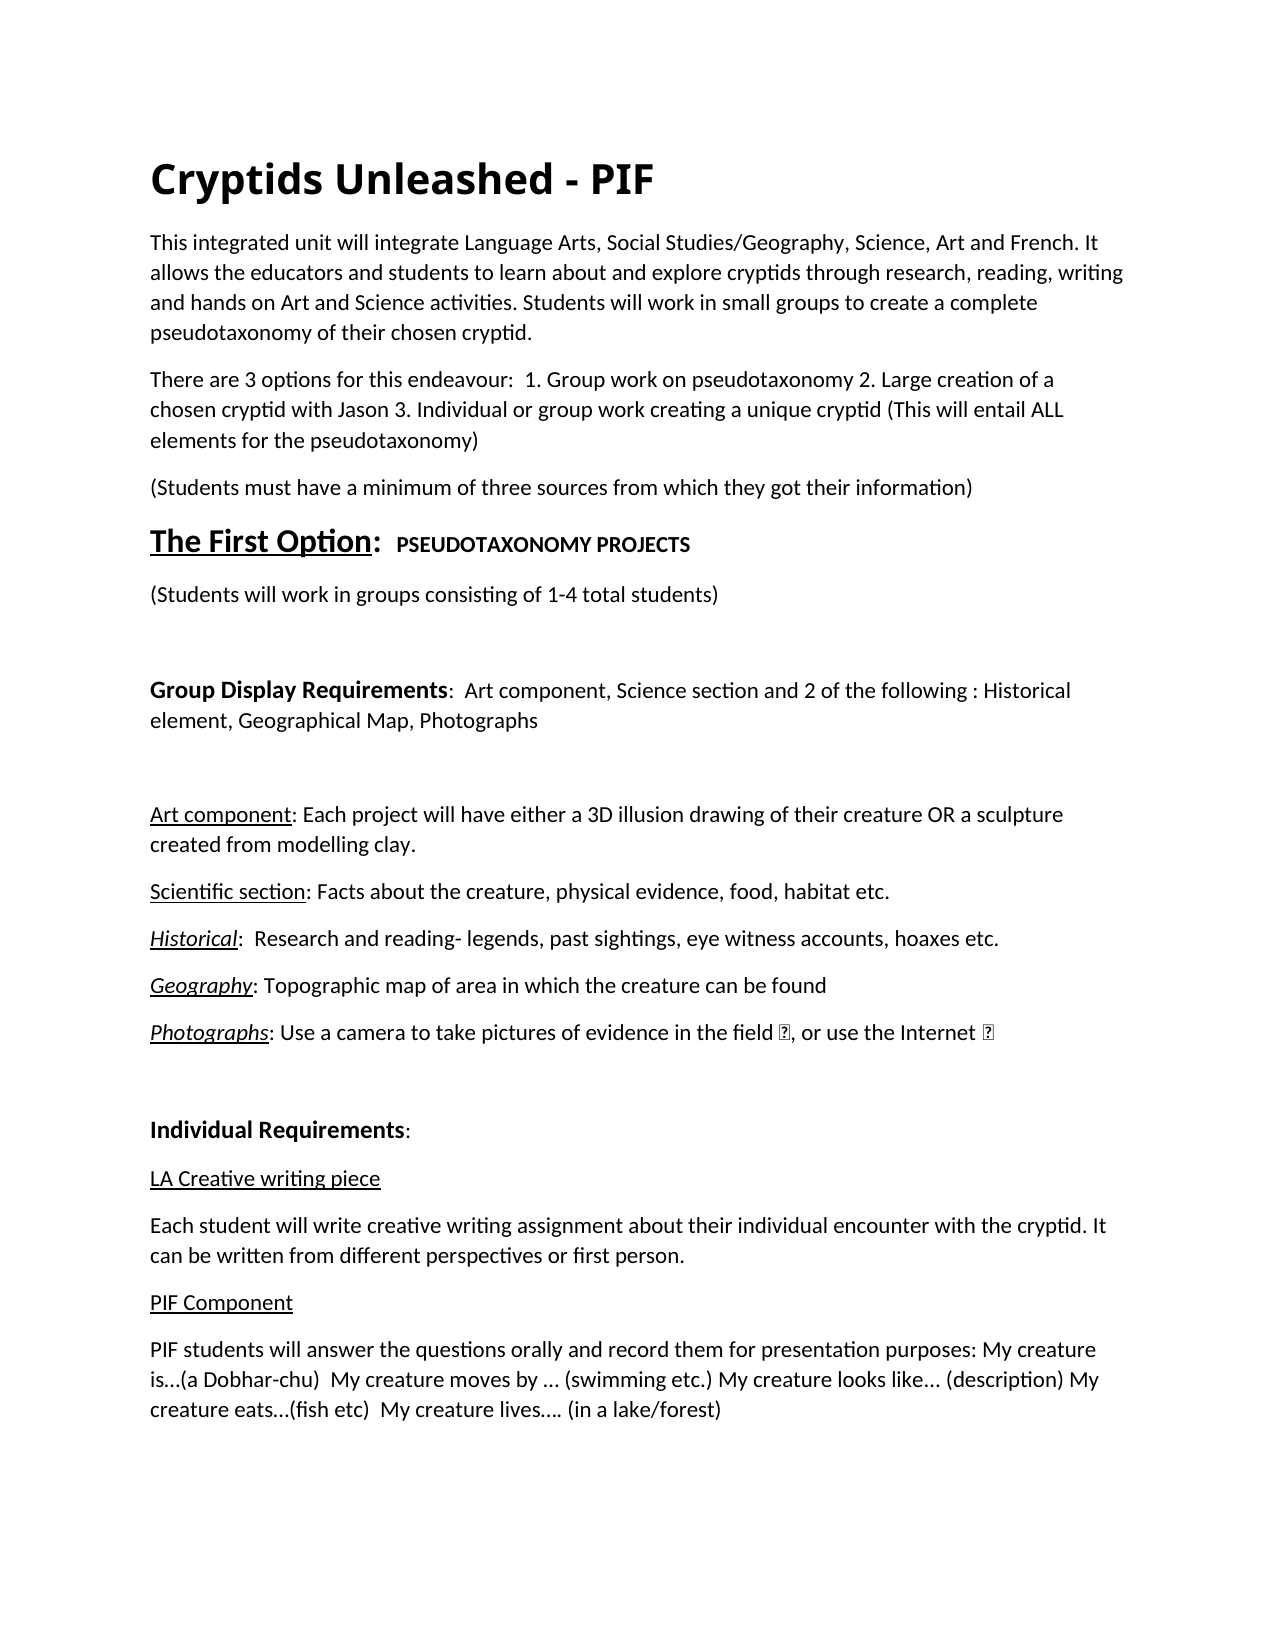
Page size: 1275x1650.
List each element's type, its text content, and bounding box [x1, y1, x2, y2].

text There are 3 options for this endeavour: 1. Group work on pseudotaxonomy 2. Large creation of a chosen cryptid with Jason 3. Individual or group work creating a unique cryptid (This will entail ALL elements for the pseudotaxonomy) [150, 365, 1125, 454]
text Individual Requirements: [150, 1114, 1125, 1145]
text This integrated unit will integrate Language Arts, Social Studies/Geography, Science, Art and French. It allows the educators and students to learn about and explore cryptids through research, reading, writing and hands on Art and Science activities. Students will work in small groups to create a complete pseudotaxonomy of their chosen cryptid. [150, 228, 1125, 347]
text (Students must have a minimum of three sources from which they got their information) [150, 473, 1125, 501]
text Group Display Requirements: Art component, Science section and 2 of the following : Historical element, Geographical Map, Photographs [150, 674, 1125, 735]
text LA Creative writing piece [150, 1164, 1125, 1192]
text Geography: Topographic map of area in which the creature can be found [150, 971, 1125, 999]
text Historical: Research and reading- legends, past sightings, eye witness accounts, hoaxes etc. [150, 924, 1125, 952]
text Cryptids Unleashed - PIF [150, 150, 1125, 207]
text Each student will write creative writing assignment about their individual encounter with the cryptid. It can be written from different perspectives or first person. [150, 1211, 1125, 1269]
text Art component: Each project will have either a 3D illusion drawing of their creature OR a sculpture created from modelling clay. [150, 800, 1125, 859]
text PIF Component [150, 1288, 1125, 1316]
text (Students will work in groups consisting of 1-4 total students) [150, 580, 1125, 608]
text The First Option: PSEUDOTAXONOMY PROJECTS [150, 519, 1125, 560]
text Scientific section: Facts about the creature, physical evidence, food, habitat etc. [150, 877, 1125, 906]
text PIF students will answer the questions orally and record them for presentation purposes: My creature is…(a Dobhar-chu) My creature moves by … (swimming etc.) My creature looks like... (description) My creature eats…(fish etc) My creature lives…. (in a lake/forest) [150, 1335, 1125, 1423]
text Photographs: Use a camera to take pictures of evidence in the field , or use the Internet  [150, 1018, 1125, 1046]
